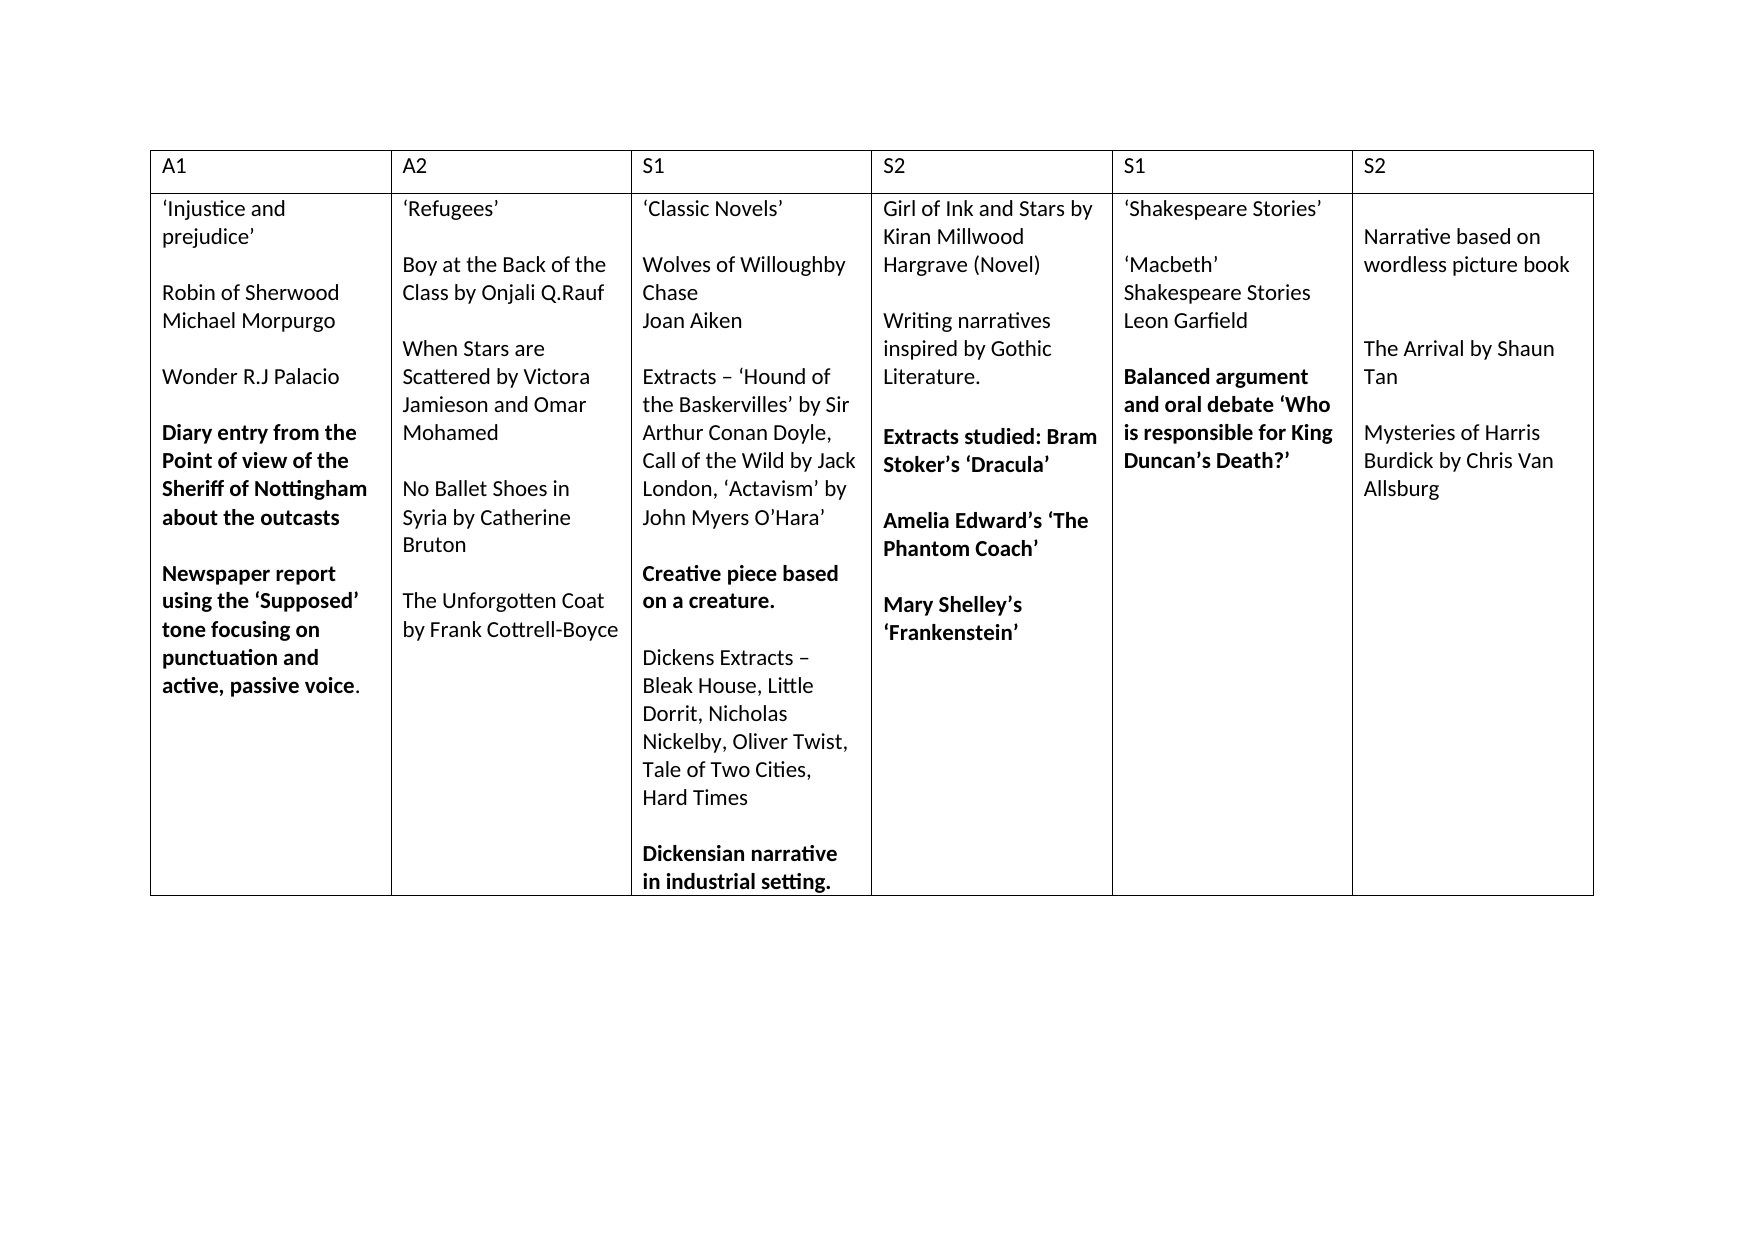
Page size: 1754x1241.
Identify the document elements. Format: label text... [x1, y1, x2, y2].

table_cell Narrative based on wordless picture book The Arrival by Shaun Tan Mysteries of Harris Burdick by Chris Van Allsburg [1353, 194, 1593, 895]
table_cell ‘Classic Novels’ Wolves of Willoughby Chase Joan Aiken Extracts – ‘Hound of the Baskervilles’ by Sir Arthur Conan Doyle, Call of the Wild by Jack London, ‘Actavism’ by John Myers O’Hara’ Creative piece based on a creature. Dickens Extracts – Bleak House, Little Dorrit, Nicholas Nickelby, Oliver Twist, Tale of Two Cities, Hard Times Dickensian narrative in industrial setting. [632, 194, 871, 895]
table_header S1 [1113, 151, 1352, 193]
table_header S1 [632, 151, 871, 193]
table_header S2 [1353, 151, 1593, 193]
table_cell Girl of Ink and Stars by Kiran Millwood Hargrave (Novel) Writing narratives inspired by Gothic Literature. Extracts studied: Bram Stoker’s ‘Dracula’ Amelia Edward’s ‘The Phantom Coach’ Mary Shelley’s ‘Frankenstein’ [872, 194, 1112, 895]
table_cell ‘Injustice and prejudice’ Robin of Sherwood Michael Morpurgo Wonder R.J Palacio Diary entry from the Point of view of the Sheriff of Nottingham about the outcasts Newspaper report using the ‘Supposed’ tone focusing on punctuation and active, passive voice. [151, 194, 391, 895]
table_cell ‘Refugees’ Boy at the Back of the Class by Onjali Q.Rauf When Stars are Scattered by Victora Jamieson and Omar Mohamed No Ballet Shoes in Syria by Catherine Bruton The Unforgotten Coat by Frank Cottrell-Boyce [392, 194, 631, 895]
table_header A1 [151, 151, 391, 193]
table_header A2 [392, 151, 631, 193]
table_cell ‘Shakespeare Stories’ ‘Macbeth’ Shakespeare Stories Leon Garfield Balanced argument and oral debate ‘Who is responsible for King Duncan’s Death?’ [1113, 194, 1352, 895]
table_header S2 [872, 151, 1112, 193]
